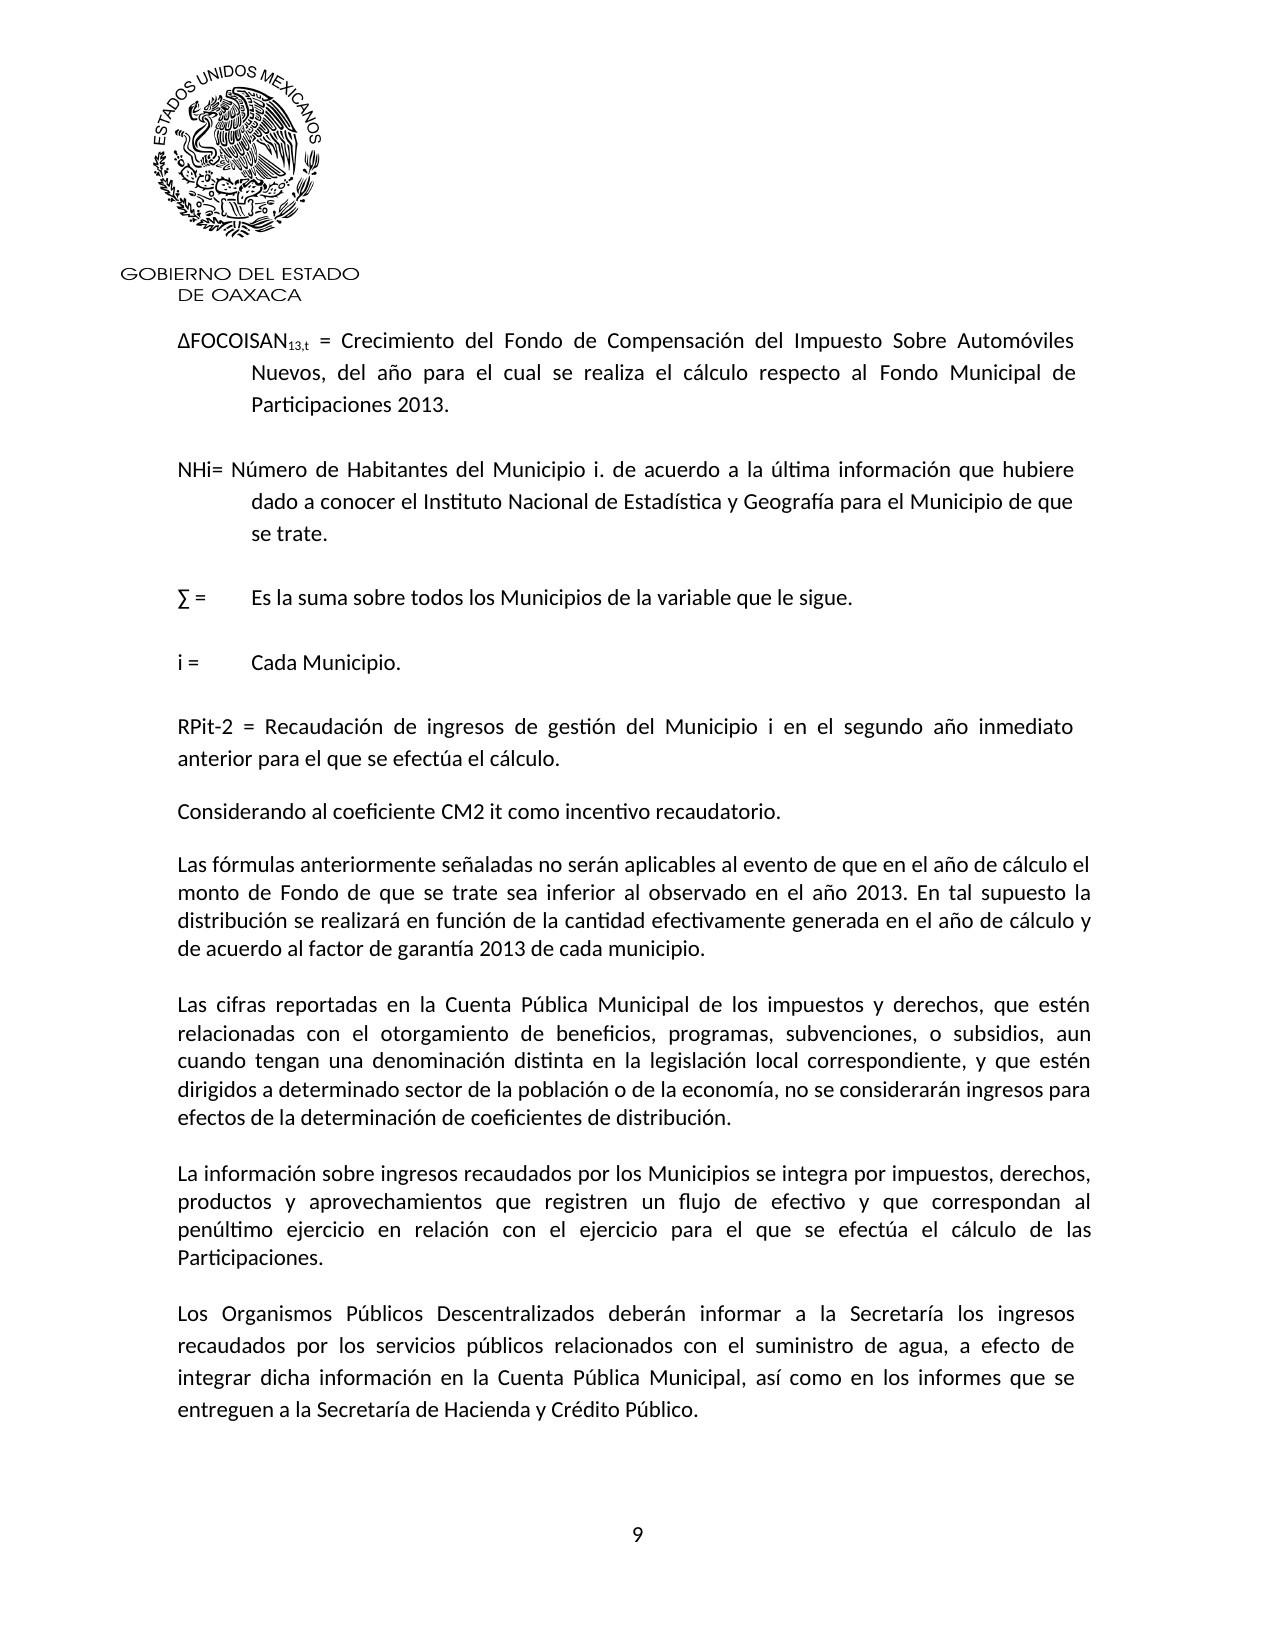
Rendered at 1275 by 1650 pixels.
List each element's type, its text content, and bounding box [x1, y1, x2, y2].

text Las cifras reportadas en la Cuenta Pública Municipal de los impuestos y derechos, que estén relacionadas con el otorgamiento de beneficios, programas, subvenciones, o subsidios, aun cuando tengan una denominación distinta en la legislación local correspondiente, y que estén dirigidos a determinado sector de la población o de la economía, no se considerarán ingresos para efectos de la determinación de coeficientes de distribución. [177, 991, 1093, 1131]
text Los Organismos Públicos Descentralizados deberán informar a la Secretaría los ingresos recaudados por los servicios públicos relacionados con el suministro de agua, a efecto de integrar dicha información en la Cuenta Pública Municipal, así como en los informes que se entreguen a la Secretaría de Hacienda y Crédito Público. [177, 1299, 1076, 1423]
text ∑ = Es la suma sobre todos los Municipios de la variable que le sigue. [177, 583, 1076, 612]
text Considerando al coeficiente CM2 it como incentivo recaudatorio. [177, 797, 1076, 826]
picture [115, 60, 365, 307]
text ΔFOCOISAN13,t = Crecimiento del Fondo de Compensación del Impuesto Sobre Automóviles Nuevos, del año para el cual se realiza el cálculo respecto al Fondo Municipal de Participaciones 2013. [177, 326, 1076, 418]
text NHi= Número de Habitantes del Municipio i. de acuerdo a la última información que hubiere dado a conocer el Instituto Nacional de Estadística y Geografía para el Municipio de que se trate. [177, 455, 1076, 547]
text Las fórmulas anteriormente señaladas no serán aplicables al evento de que en el año de cálculo el monto de Fondo de que se trate sea inferior al observado en el año 2013. En tal supuesto la distribución se realizará en función de la cantidad efectivamente generada en el año de cálculo y de acuerdo al factor de garantía 2013 de cada municipio. [177, 851, 1093, 963]
text La información sobre ingresos recaudados por los Municipios se integra por impuestos, derechos, productos y aprovechamientos que registren un flujo de efectivo y que correspondan al penúltimo ejercicio en relación con el ejercicio para el que se efectúa el cálculo de las Participaciones. [177, 1159, 1093, 1271]
text RPit-2 = Recaudación de ingresos de gestión del Municipio i en el segundo año inmediato anterior para el que se efectúa el cálculo. [177, 712, 1076, 772]
text i = Cada Municipio. [177, 648, 1076, 676]
